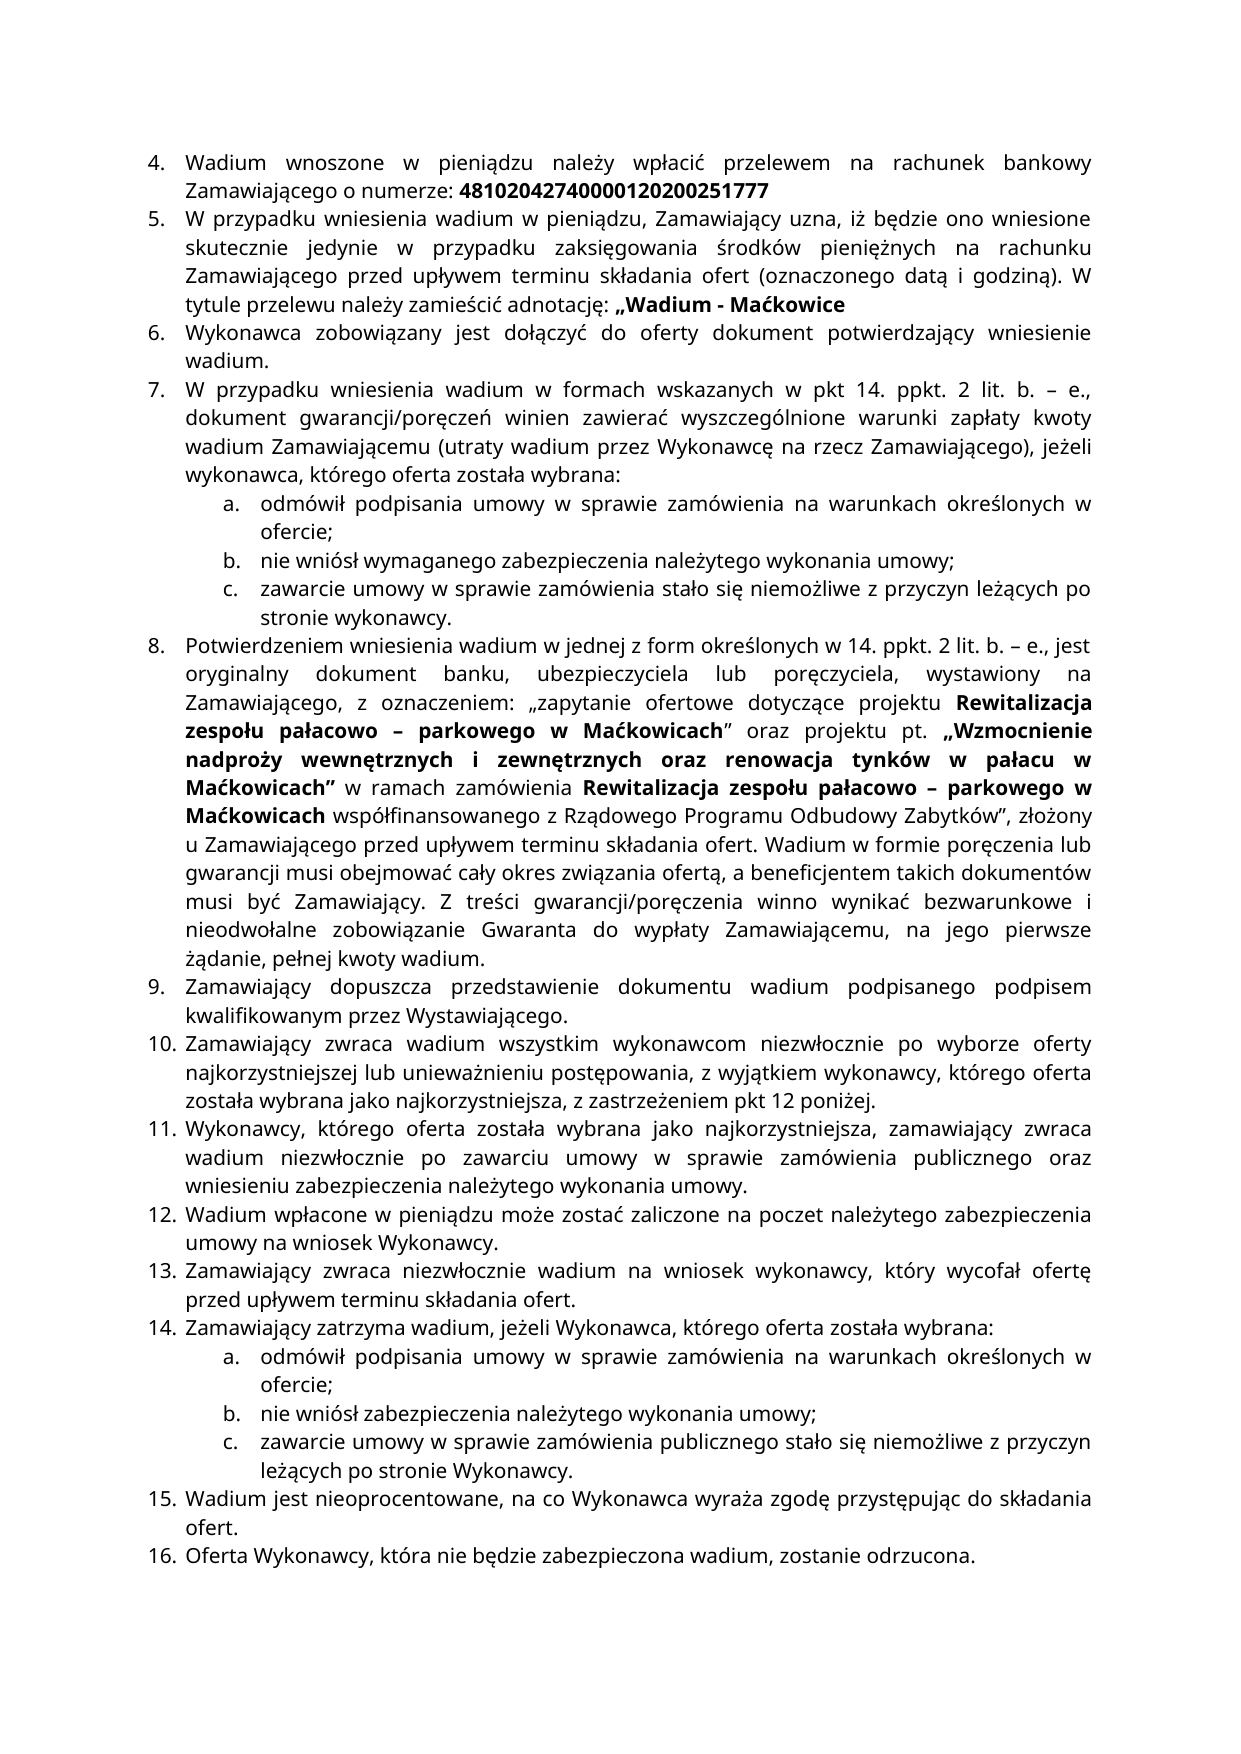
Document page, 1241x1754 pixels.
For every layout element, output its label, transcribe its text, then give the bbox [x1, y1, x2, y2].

list W przypadku wniesienia wadium w pieniądzu, Zamawiający uzna, iż będzie ono wniesione skutecznie jedynie w przypadku zaksięgowania środków pieniężnych na rachunku Zamawiającego przed upływem terminu składania ofert (oznaczonego datą i godziną). W tytule przelewu należy zamieścić adnotację: „Wadium - Maćkowice [148, 204, 1093, 318]
list Wadium jest nieoprocentowane, na co Wykonawca wyraża zgodę przystępując do składania ofert. [148, 1484, 1093, 1541]
list nie wniósł wymaganego zabezpieczenia należytego wykonania umowy; [223, 546, 1093, 574]
list Wadium wnoszone w pieniądzu należy wpłacić przelewem na rachunek bankowy Zamawiającego o numerze: 48102042740000120200251777 [148, 148, 1093, 204]
list Wykonawca zobowiązany jest dołączyć do oferty dokument potwierdzający wniesienie wadium. [148, 318, 1093, 375]
list Oferta Wykonawcy, która nie będzie zabezpieczona wadium, zostanie odrzucona. [148, 1541, 1093, 1569]
list Zamawiający dopuszcza przedstawienie dokumentu wadium podpisanego podpisem kwalifikowanym przez Wystawiającego. [148, 972, 1093, 1029]
list zawarcie umowy w sprawie zamówienia publicznego stało się niemożliwe z przyczyn leżących po stronie Wykonawcy. [223, 1427, 1093, 1484]
list odmówił podpisania umowy w sprawie zamówienia na warunkach określonych w ofercie; [223, 1342, 1093, 1399]
list nie wniósł zabezpieczenia należytego wykonania umowy; [223, 1399, 1093, 1427]
list zawarcie umowy w sprawie zamówienia stało się niemożliwe z przyczyn leżących po stronie wykonawcy. [223, 574, 1093, 631]
list Potwierdzeniem wniesienia wadium w jednej z form określonych w 14. ppkt. 2 lit. b. – e., jest oryginalny dokument banku, ubezpieczyciela lub poręczyciela, wystawiony na Zamawiającego, z oznaczeniem: „zapytanie ofertowe dotyczące projektu Rewitalizacja zespołu pałacowo – parkowego w Maćkowicach” oraz projektu pt. „Wzmocnienie nadproży wewnętrznych i zewnętrznych oraz renowacja tynków w pałacu w Maćkowicach” w ramach zamówienia Rewitalizacja zespołu pałacowo – parkowego w Maćkowicach współfinansowanego z Rządowego Programu Odbudowy Zabytków”, złożony u Zamawiającego przed upływem terminu składania ofert. Wadium w formie poręczenia lub gwarancji musi obejmować cały okres związania ofertą, a beneficjentem takich dokumentów musi być Zamawiający. Z treści gwarancji/poręczenia winno wynikać bezwarunkowe i nieodwołalne zobowiązanie Gwaranta do wypłaty Zamawiającemu, na jego pierwsze żądanie, pełnej kwoty wadium. [148, 631, 1093, 972]
list W przypadku wniesienia wadium w formach wskazanych w pkt 14. ppkt. 2 lit. b. – e., dokument gwarancji/poręczeń winien zawierać wyszczególnione warunki zapłaty kwoty wadium Zamawiającemu (utraty wadium przez Wykonawcę na rzecz Zamawiającego), jeżeli wykonawca, którego oferta została wybrana: [148, 375, 1093, 489]
list Wykonawcy, którego oferta została wybrana jako najkorzystniejsza, zamawiający zwraca wadium niezwłocznie po zawarciu umowy w sprawie zamówienia publicznego oraz wniesieniu zabezpieczenia należytego wykonania umowy. [148, 1114, 1093, 1200]
list Wadium wpłacone w pieniądzu może zostać zaliczone na poczet należytego zabezpieczenia umowy na wniosek Wykonawcy. [148, 1200, 1093, 1257]
list Zamawiający zwraca wadium wszystkim wykonawcom niezwłocznie po wyborze oferty najkorzystniejszej lub unieważnieniu postępowania, z wyjątkiem wykonawcy, którego oferta została wybrana jako najkorzystniejsza, z zastrzeżeniem pkt 12 poniżej. [148, 1029, 1093, 1114]
list odmówił podpisania umowy w sprawie zamówienia na warunkach określonych w ofercie; [223, 489, 1093, 546]
list Zamawiający zwraca niezwłocznie wadium na wniosek wykonawcy, który wycofał ofertę przed upływem terminu składania ofert. [148, 1257, 1093, 1313]
list Zamawiający zatrzyma wadium, jeżeli Wykonawca, którego oferta została wybrana: [148, 1313, 1093, 1342]
